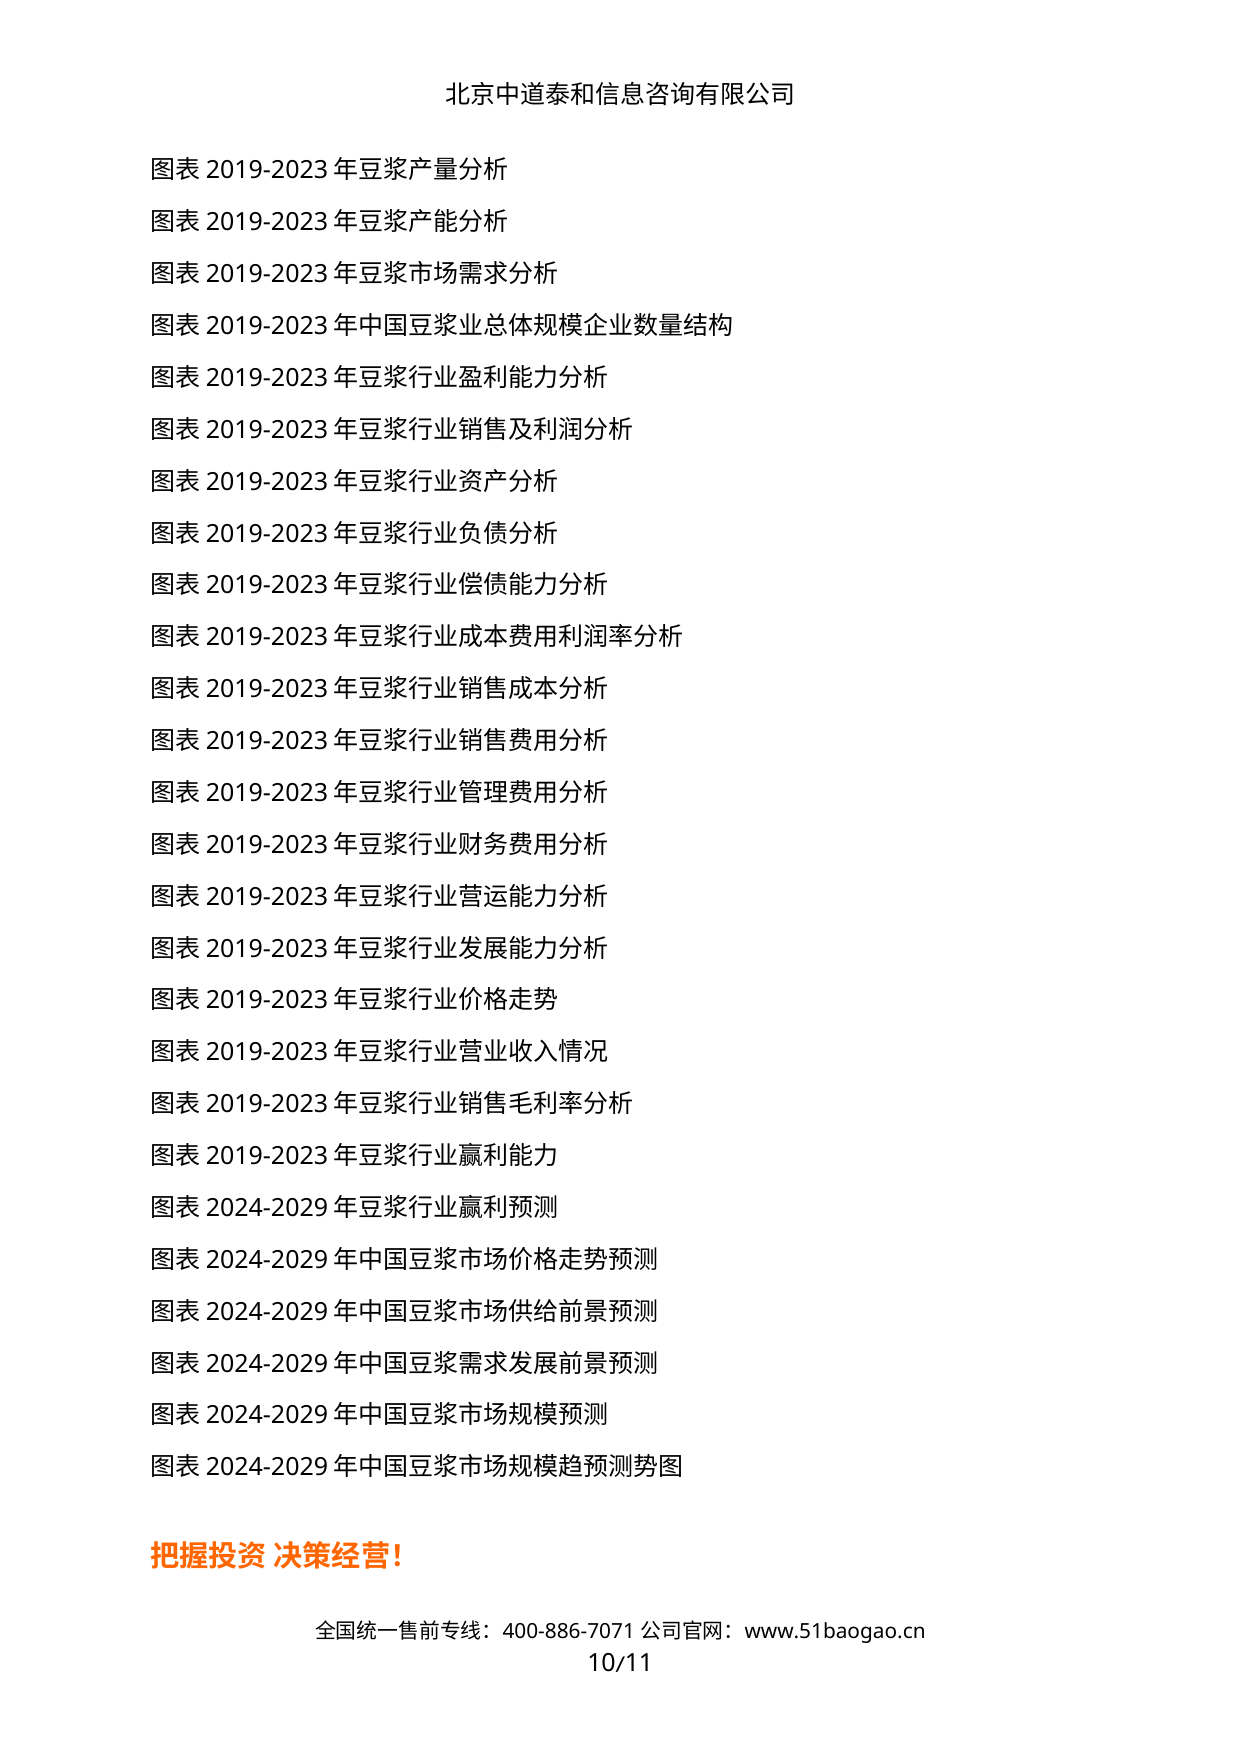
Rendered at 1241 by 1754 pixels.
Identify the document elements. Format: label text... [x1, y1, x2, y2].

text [150, 1499, 1090, 1575]
text 图表 2019-2023年豆浆行业财务费用分析 [150, 824, 1090, 861]
text 图表 2019-2023年豆浆行业销售费用分析 [150, 721, 1090, 757]
text 图表 2019-2023年豆浆行业成本费用利润率分析 [150, 617, 1090, 653]
text 图表 2019-2023年豆浆行业赢利能力 [150, 1136, 1090, 1172]
text 图表 2019-2023年豆浆产能分析 [150, 202, 1090, 238]
text 图表 2019-2023年豆浆市场需求分析 [150, 254, 1090, 290]
text 图表 2019-2023年豆浆产量分析 [150, 150, 1090, 186]
text 图表 2024-2029年中国豆浆市场规模预测 [150, 1395, 1090, 1431]
text 图表 2019-2023年豆浆行业销售成本分析 [150, 669, 1090, 705]
text 图表 2019-2023年豆浆行业价格走势 [150, 980, 1090, 1016]
text 图表 2019-2023年豆浆行业负债分析 [150, 513, 1090, 549]
text 图表 2019-2023年豆浆行业管理费用分析 [150, 772, 1090, 809]
text 图表 2024-2029年中国豆浆市场供给前景预测 [150, 1291, 1090, 1327]
text 图表 2019-2023年豆浆行业发展能力分析 [150, 928, 1090, 964]
text 图表 2019-2023年豆浆行业销售及利润分析 [150, 409, 1090, 446]
text 图表 2019-2023年豆浆行业销售毛利率分析 [150, 1084, 1090, 1120]
text 图表 2019-2023年豆浆行业盈利能力分析 [150, 357, 1090, 394]
text 图表 2024-2029年中国豆浆需求发展前景预测 [150, 1343, 1090, 1379]
text 图表 2019-2023年豆浆行业营运能力分析 [150, 876, 1090, 912]
text 图表 2024-2029年中国豆浆市场规模趋预测势图 [150, 1447, 1090, 1483]
text 图表 2024-2029年中国豆浆市场价格走势预测 [150, 1239, 1090, 1276]
text 图表 2024-2029年豆浆行业赢利预测 [150, 1187, 1090, 1224]
text 图表 2019-2023年豆浆行业资产分析 [150, 461, 1090, 497]
text 图表 2019-2023年豆浆行业偿债能力分析 [150, 565, 1090, 601]
text 图表 2019-2023年中国豆浆业总体规模企业数量结构 [150, 306, 1090, 342]
text 图表 2019-2023年豆浆行业营业收入情况 [150, 1032, 1090, 1068]
